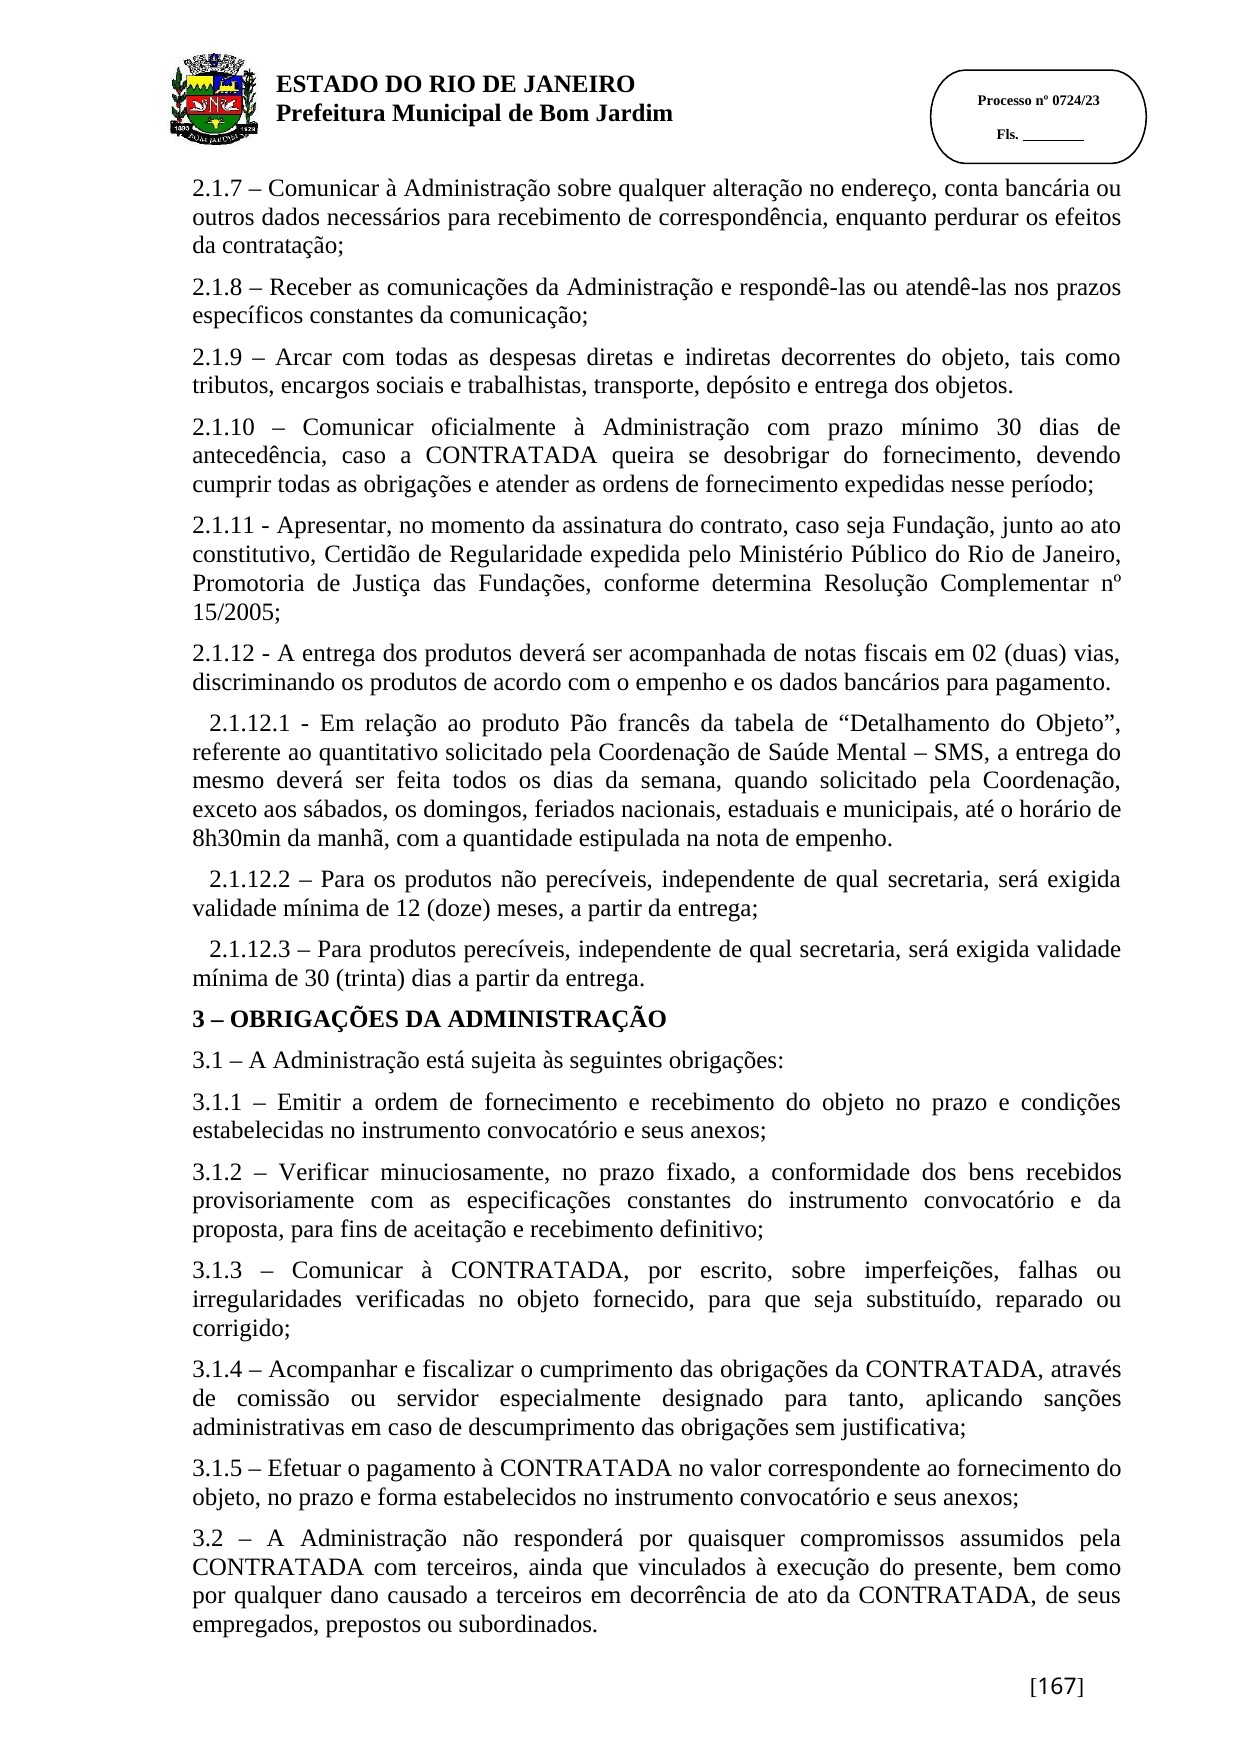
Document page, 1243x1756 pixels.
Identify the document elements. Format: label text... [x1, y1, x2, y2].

text 3.1.4 – Acompanhar e fiscalizar o cumprimento das obrigações da CONTRATADA, através de comissão ou servidor especialmente designado para tanto, aplicando sanções administrativas em caso de descumprimento das obrigações sem justificativa; [192, 1354, 1122, 1440]
text 3.1 – A Administração está sujeita às seguintes obrigações: [192, 1045, 1122, 1074]
text 2.1.10 – Comunicar oficialmente à Administração com prazo mínimo 30 dias de antecedência, caso a CONTRATADA queira se desobrigar do fornecimento, devendo cumprir todas as obrigações e atender as ordens de fornecimento expedidas nesse período; [192, 412, 1122, 498]
text 2.1.11 - Apresentar, no momento da assinatura do contrato, caso seja Fundação, junto ao ato constitutivo, Certidão de Regularidade expedida pelo Ministério Público do Rio de Janeiro, Promotoria de Justiça das Fundações, conforme determina Resolução Complementar nº 15/2005; [192, 510, 1122, 625]
text 2.1.7 – Comunicar à Administração sobre qualquer alteração no endereço, conta bancária ou outros dados necessários para recebimento de correspondência, enquanto perdurar os efeitos da contratação; [192, 173, 1122, 259]
text 3.1.3 – Comunicar à CONTRATADA, por escrito, sobre imperfeições, falhas ou irregularidades verificadas no objeto fornecido, para que seja substituído, reparado ou corrigido; [192, 1255, 1122, 1342]
text 3.1.5 – Efetuar o pagamento à CONTRATADA no valor correspondente ao fornecimento do objeto, no prazo e forma estabelecidos no instrumento convocatório e seus anexos; [192, 1453, 1122, 1510]
text 3.2 – A Administração não responderá por quaisquer compromissos assumidos pela CONTRATADA com terceiros, ainda que vinculados à execução do presente, bem como por qualquer dano causado a terceiros em decorrência de ato da CONTRATADA, de seus empregados, prepostos ou subordinados. [192, 1523, 1122, 1638]
text 3.1.2 – Verificar minuciosamente, no prazo fixado, a conformidade dos bens recebidos provisoriamente com as especificações constantes do instrumento convocatório e da proposta, para fins de aceitação e recebimento definitivo; [192, 1157, 1122, 1243]
text 2.1.12.3 – Para produtos perecíveis, independente de qual secretaria, será exigida validade mínima de 30 (trinta) dias a partir da entrega. [192, 934, 1122, 992]
picture [167, 51, 259, 145]
text 2.1.9 – Arcar com todas as despesas diretas e indiretas decorrentes do objeto, tais como tributos, encargos sociais e trabalhistas, transporte, depósito e entrega dos objetos. [192, 342, 1122, 399]
text 3 – OBRIGAÇÕES DA ADMINISTRAÇÃO [192, 1004, 1122, 1033]
text 2.1.12.1 - Em relação ao produto Pão francês da tabela de “Detalhamento do Objeto”, referente ao quantitativo solicitado pela Coordenação de Saúde Mental – SMS, a entrega do mesmo deverá ser feita todos os dias da semana, quando solicitado pela Coordenação, exceto aos sábados, os domingos, feriados nacionais, estaduais e municipais, até o horário de 8h30min da manhã, com a quantidade estipulada na nota de empenho. [192, 708, 1122, 852]
text 3.1.1 – Emitir a ordem de fornecimento e recebimento do objeto no prazo e condições estabelecidas no instrumento convocatório e seus anexos; [192, 1087, 1122, 1144]
text 2.1.12.2 – Para os produtos não perecíveis, independente de qual secretaria, será exigida validade mínima de 12 (doze) meses, a partir da entrega; [192, 864, 1122, 922]
text 2.1.8 – Receber as comunicações da Administração e respondê-las ou atendê-las nos prazos específicos constantes da comunicação; [192, 272, 1122, 329]
text 2.1.12 - A entrega dos produtos deverá ser acompanhada de notas fiscais em 02 (duas) vias, discriminando os produtos de acordo com o empenho e os dados bancários para pagamento. [192, 638, 1122, 695]
